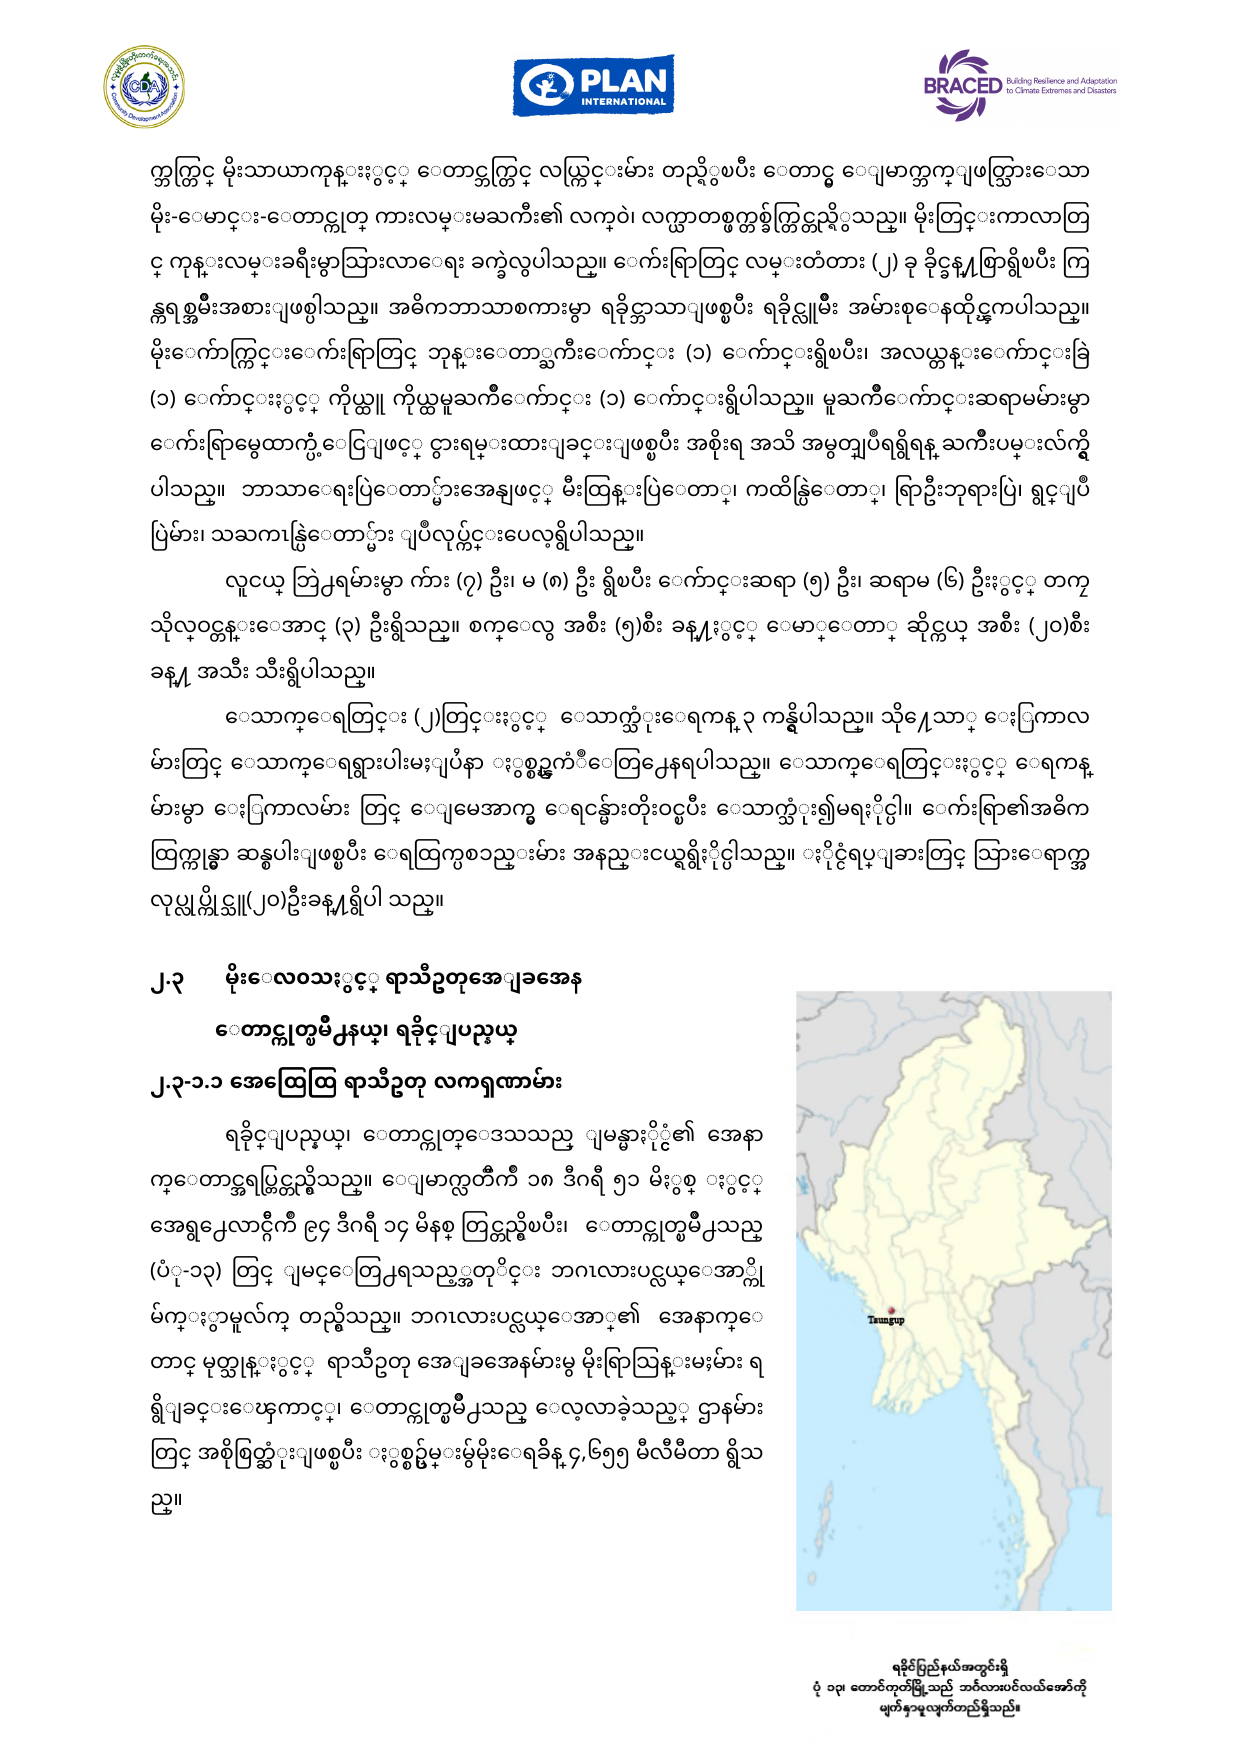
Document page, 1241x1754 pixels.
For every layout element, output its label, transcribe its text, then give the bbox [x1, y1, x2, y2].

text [150, 150, 1090, 560]
picture [920, 45, 1122, 125]
text လူငယ္ ဘြဲ႕ရမ်ားမွာ က်ား (၇) ဦး၊ မ (၈) ဦး ရွိၿပီး ေက်ာင္းဆရာ (၅) ဦး၊ ဆရာမ (၆) ဦးႏွင့္ တကၠသိုလ္ဝင္တန္းေအာင္ (၃) ဦးရွိသည္။ စက္ေလွ အစီး (၅)စီး ခန္႔ႏွင့္ ေမာ္ေတာ္ ဆိုင္ကယ္ အစီး (၂၀)စီး ခန္႔ အသီး သီးရွိပါသည္။ [150, 560, 1090, 696]
text ၂.၃-၁.၁ အေထြေထြ ရာသီဥတု လကၡဏာမ်ား [150, 1061, 782, 1107]
text ၂.၃ မိုးေလ၀သႏွင့္ ရာသီဥတုအေျခအေန [150, 956, 1090, 1002]
picture [782, 976, 1117, 1754]
text ရခိုင္ျပည္နယ္၊ ေတာင္ကုတ္ေဒသသည္ ျမန္မာႏို္င္ငံ၏ အေနာက္ေတာင္အရပ္တြင္တည္ရွိသည္။ ေျမာက္လတၱီက်ဳ ၁၈ ဒီဂရီ ၅၁ မိႏွစ္ ႏွင့္ အေရွ႕ေလာင္ဂ်ီက်ဳ ၉၄ ဒီဂရီ ၁၄ မိနစ္ တြင္တည္ရွိၿပီး၊ ေတာင္ကုတ္ၿမိဳ႕သည္ (ပံု-၁၃) တြင္ ျမင္ေတြ႕ရသည့္အတုိင္း ဘဂၤလားပင္လယ္ေအာ္ကို မ်က္ႏွာမူလ်က္ တည္ရွိသည္။ ဘဂၤလားပင္လယ္ေအာ္၏ အေနာက္ေတာင္ မုတ္သုန္ႏွင့္ ရာသီဥတု အေျခအေနမ်ားမွ မိုးရြာသြန္းမႈမ်ား ရရွိျခင္းေၾကာင့္၊ ေတာင္ကုတ္ၿမိဳ႕သည္ ေလ့လာခဲ့သည့္ ဌာနမ်ားတြင္ အစိုစြတ္ဆံုးျဖစ္ၿပီး ႏွစ္စဥ္ပ်မ္းမွ်မိုးေရခ်ိန္ ၄,၆၅၅ မီလီမီတာ ရွိသည္။ [150, 1113, 782, 1523]
picture [509, 52, 678, 120]
text ေတာင္ကုတ္ၿမိဳ႕နယ္၊ ရခိုင္ျပည္နယ္ [150, 1009, 782, 1054]
text ေသာက္ေရတြင္း (၂)တြင္းႏွင့္ ေသာက္သံုးေရကန္ ၃ ကန္ရွိပါသည္။ သို႔ေသာ္ ေႏြကာလ မ်ားတြင္ ေသာက္ေရရွားပါးမႈျပႆနာ ႏွစ္စဥ္ၾကံဳေတြ႕ေနရပါသည္။ ေသာက္ေရတြင္းႏွင့္ ေရကန္မ်ားမွာ ေႏြကာလမ်ား တြင္ ေျမေအာက္မွ ေရငန္မ်ားတိုးဝင္ၿပီး ေသာက္သံုး၍မရႏိုင္ပါ။ ေက်းရြာ၏အဓိက ထြက္ကုန္မွာ ဆန္စပါးျဖစ္ၿပီး ေရထြက္ပစၥည္းမ်ား အနည္းငယ္ရရွိႏိုင္ပါသည္။ ႏိုင္ငံရပ္ျခားတြင္ သြားေရာက္အလုပ္လုပ္ကိုင္သူ(၂၀)ဦးခန္႔ရွိပါ သည္။ [150, 696, 1090, 924]
picture [103, 45, 185, 129]
